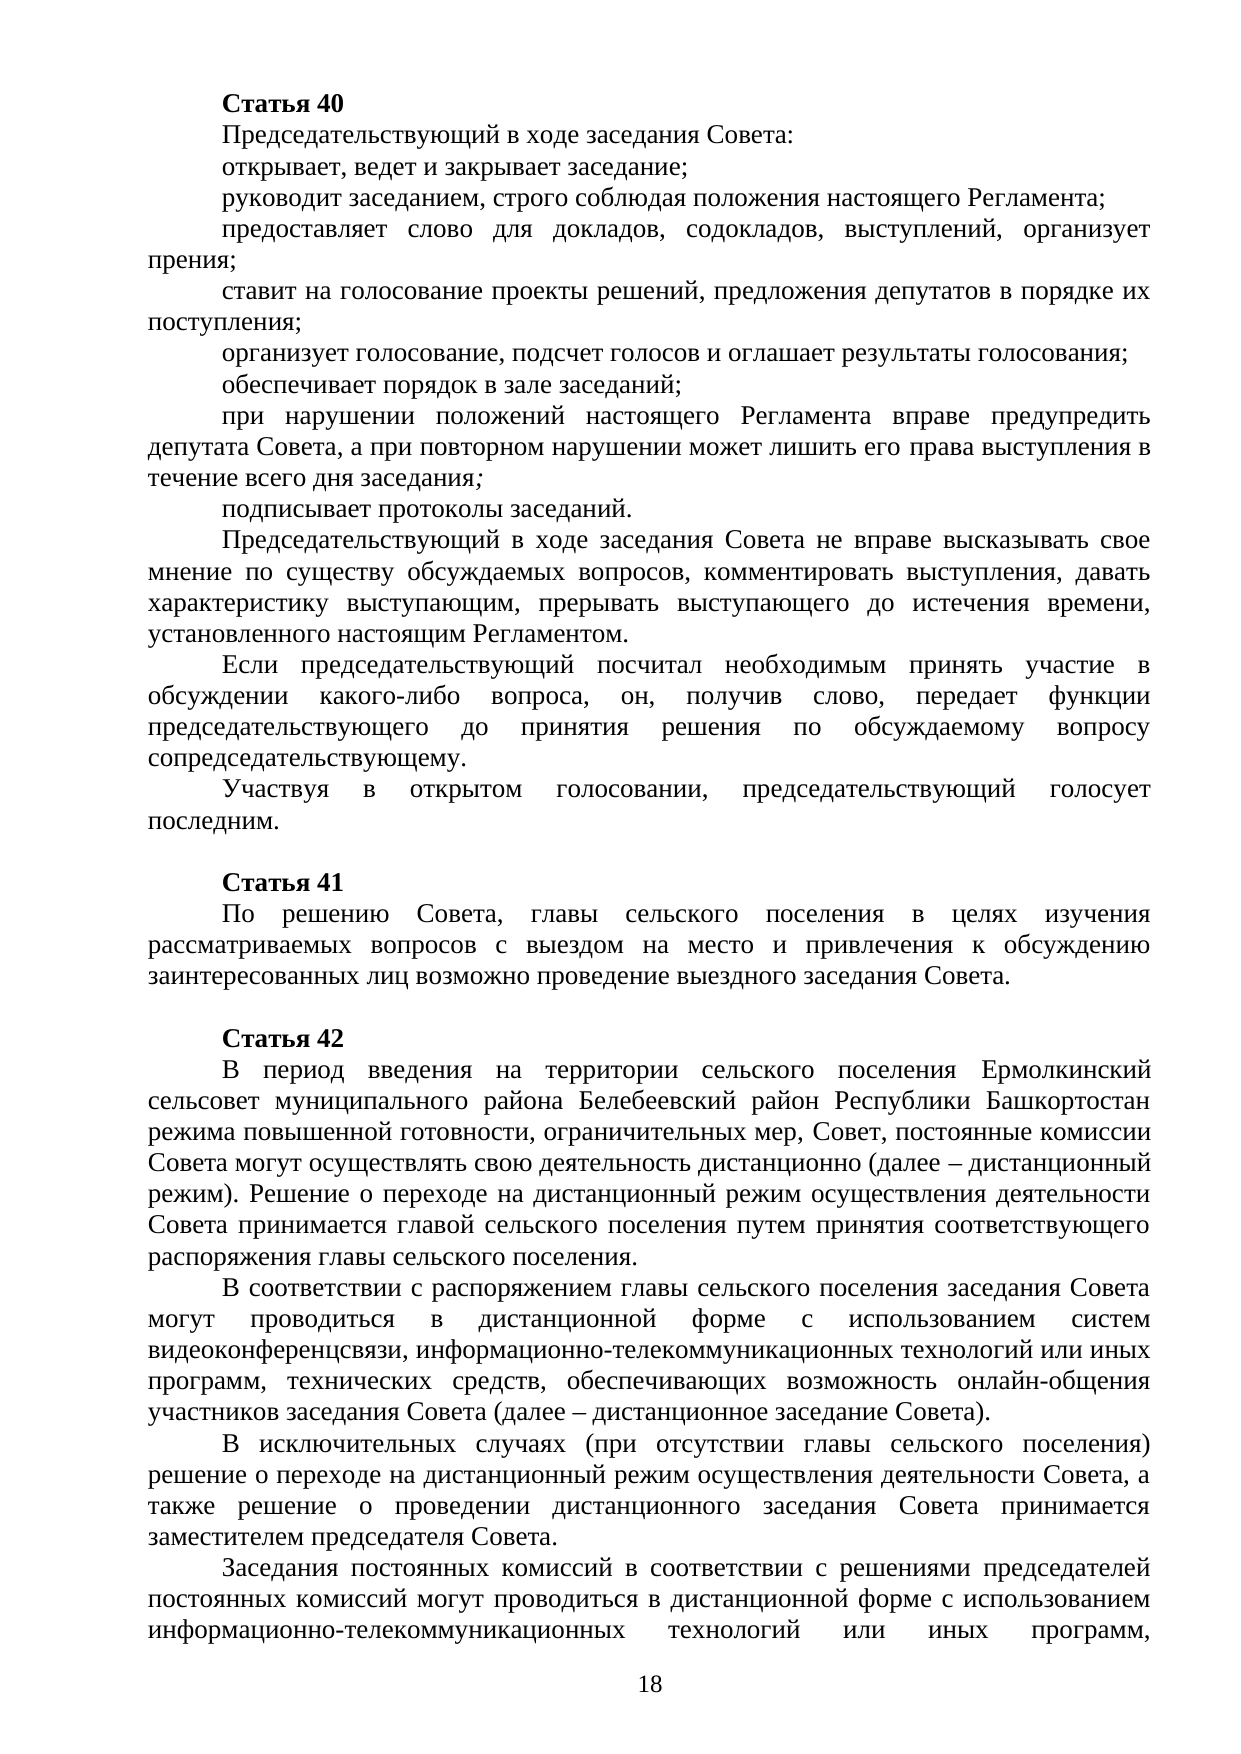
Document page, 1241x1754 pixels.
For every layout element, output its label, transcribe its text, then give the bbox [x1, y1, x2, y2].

text По решению Совета, главы сельского поселения в целях изучения рассматриваемых вопросов с выездом на место и привлечения к обсуждению заинтересованных лиц возможно проведение выездного заседания Совета. [148, 897, 1152, 991]
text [148, 1551, 1152, 1645]
text Участвуя в открытом голосовании, председательствующий голосует последним. [148, 773, 1152, 835]
text Статья 40 [148, 87, 1152, 118]
text Председательствующий в ходе заседания Совета: [148, 118, 1152, 150]
text открывает, ведет и закрывает заседание; [148, 150, 1152, 181]
text В исключительных случаях (при отсутствии главы сельского поселения) решение о переходе на дистанционный режим осуществления деятельности Совета, а также решение о проведении дистанционного заседания Совета принимается заместителем председателя Совета. [148, 1427, 1152, 1551]
text организует голосование, подсчет голосов и оглашает результаты голосования; [148, 337, 1152, 368]
text В соответствии с распоряжением главы сельского поселения заседания Совета могут проводиться в дистанционной форме с использованием систем видеоконференцсвязи, информационно-телекоммуникационных технологий или иных программ, технических средств, обеспечивающих возможность онлайн-общения участников заседания Совета (далее – дистанционное заседание Совета). [148, 1271, 1152, 1427]
text ставит на голосование проекты решений, предложения депутатов в порядке их поступления; [148, 274, 1152, 337]
text обеспечивает порядок в зале заседаний; [148, 368, 1152, 399]
text Если председательствующий посчитал необходимым принять участие в обсуждении какого-либо вопроса, он, получив слово, передает функции председательствующего до принятия решения по обсуждаемому вопросу сопредседательствующему. [148, 648, 1152, 773]
text предоставляет слово для докладов, содокладов, выступлений, организует прения; [148, 212, 1152, 274]
text подписывает протоколы заседаний. [148, 492, 1152, 523]
text Статья 42 [148, 1022, 1152, 1053]
text руководит заседанием, строго соблюдая положения настоящего Регламента; [148, 181, 1152, 212]
text Статья 41 [148, 866, 1152, 897]
text Председательствующий в ходе заседания Совета не вправе высказывать свое мнение по существу обсуждаемых вопросов, комментировать выступления, давать характеристику выступающим, прерывать выступающего до истечения времени, установленного настоящим Регламентом. [148, 523, 1152, 648]
text при нарушении положений настоящего Регламента вправе предупредить депутата Совета, а при повторном нарушении может лишить его права выступления в течение всего дня заседания; [148, 399, 1152, 492]
text В период введения на территории сельского поселения Ермолкинский сельсовет муниципального района Белебеевский район Республики Башкортостан режима повышенной готовности, ограничительных мер, Совет, постоянные комиссии Совета могут осуществлять свою деятельность дистанционно (далее – дистанционный режим). Решение о переходе на дистанционный режим осуществления деятельности Совета принимается главой сельского поселения путем принятия соответствующего распоряжения главы сельского поселения. [148, 1053, 1152, 1271]
